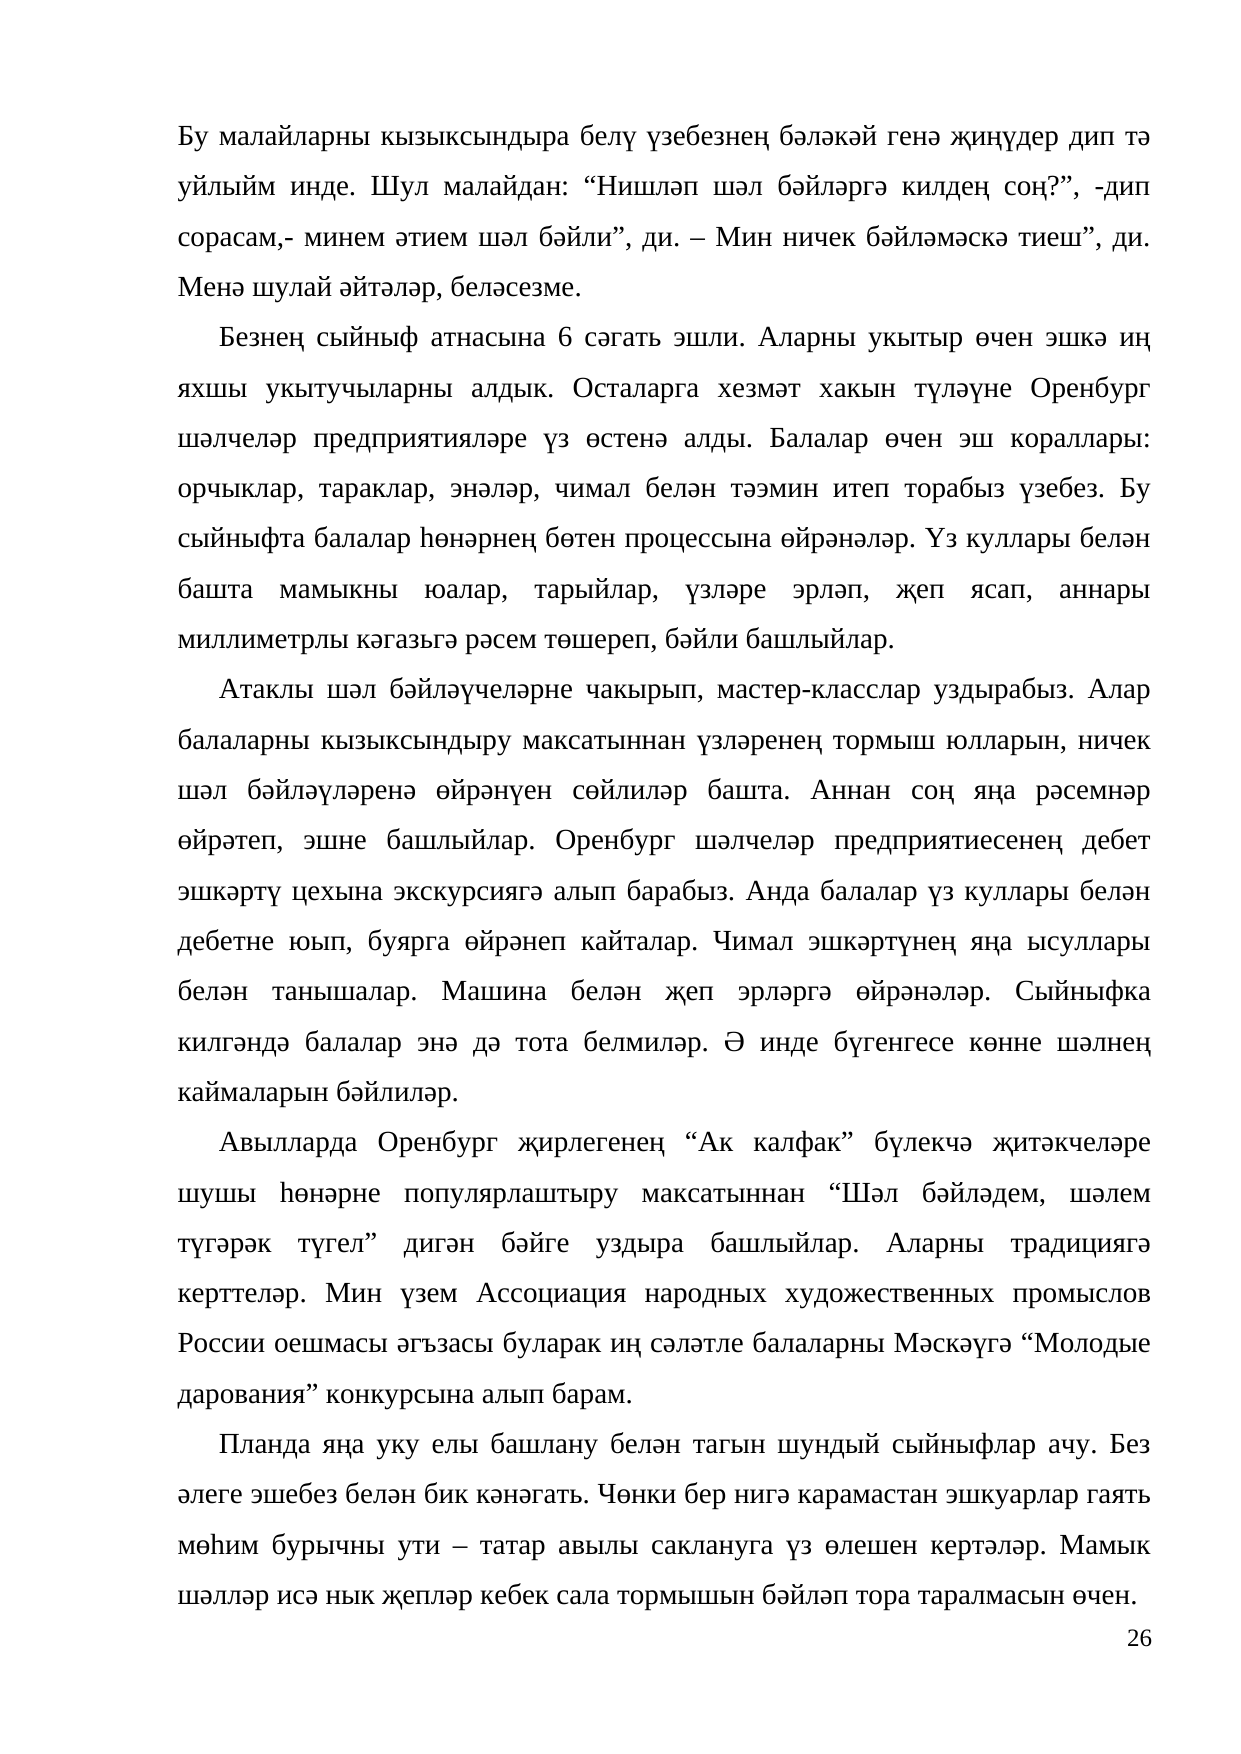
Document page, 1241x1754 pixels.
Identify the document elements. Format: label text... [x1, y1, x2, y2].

text Атаклы шәл бәйләүчеләрне чакырып, мастер-класслар уздырабыз. Алар балаларны кызыксындыру максатыннан үзләренең тормыш юлларын, ничек шәл бәйләүләренә өйрәнүен сөйлиләр башта. Аннан соң яңа рәсемнәр өйрәтеп, эшне башлыйлар. Оренбург шәлчеләр предприятиесенең дебет эшкәртү цехына экскурсиягә алып барабыз. Анда балалар үз куллары белән дебетне юып, буярга өйрәнеп кайталар. Чимал эшкәртүнең яңа ысуллары белән танышалар. Машина белән җеп эрләргә өйрәнәләр. Сыйныфка килгәндә балалар энә дә тота белмиләр. Ә инде бүгенгесе көнне шәлнең каймаларын бәйлиләр. [177, 672, 1152, 1108]
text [177, 118, 1152, 303]
text Авылларда Оренбург җирлегенең “Ак калфак” бүлекчә җитәкчеләре шушы һөнәрне популярлаштыру максатыннан “Шәл бәйләдем, шәлем түгәрәк түгел” дигән бәйге уздыра башлыйлар. Аларны традициягә керттеләр. Мин үзем Ассоциация народных художественных промыслов России оешмасы әгъзасы буларак иң сәләтле балаларны Мәскәүгә “Молодые дарования” конкурсына алып барам. [177, 1124, 1152, 1409]
text Планда яңа уку елы башлану белән тагын шундый сыйныфлар ачу. Без әлеге эшебез белән бик кәнәгать. Чөнки бер нигә карамастан эшкуарлар гаять мөһим бурычны ути – татар авылы саклануга үз өлешен кертәләр. Мамык шәлләр исә нык җепләр кебек сала тормышын бәйләп тора таралмасын өчен. [177, 1426, 1152, 1611]
text Безнең сыйныф атнасына 6 сәгать эшли. Аларны укытыр өчен эшкә иң яхшы укытучыларны алдык. Осталарга хезмәт хакын түләүне Оренбург шәлчеләр предприятияләре үз өстенә алды. Балалар өчен эш кораллары: орчыклар, тараклар, энәләр, чимал белән тәэмин итеп торабыз үзебез. Бу сыйныфта балалар һөнәрнең бөтен процессына өйрәнәләр. Үз куллары белән башта мамыкны юалар, тарыйлар, үзләре эрләп, җеп ясап, аннары миллиметрлы кәгазьгә рәсем төшереп, бәйли башлыйлар. [177, 319, 1152, 655]
